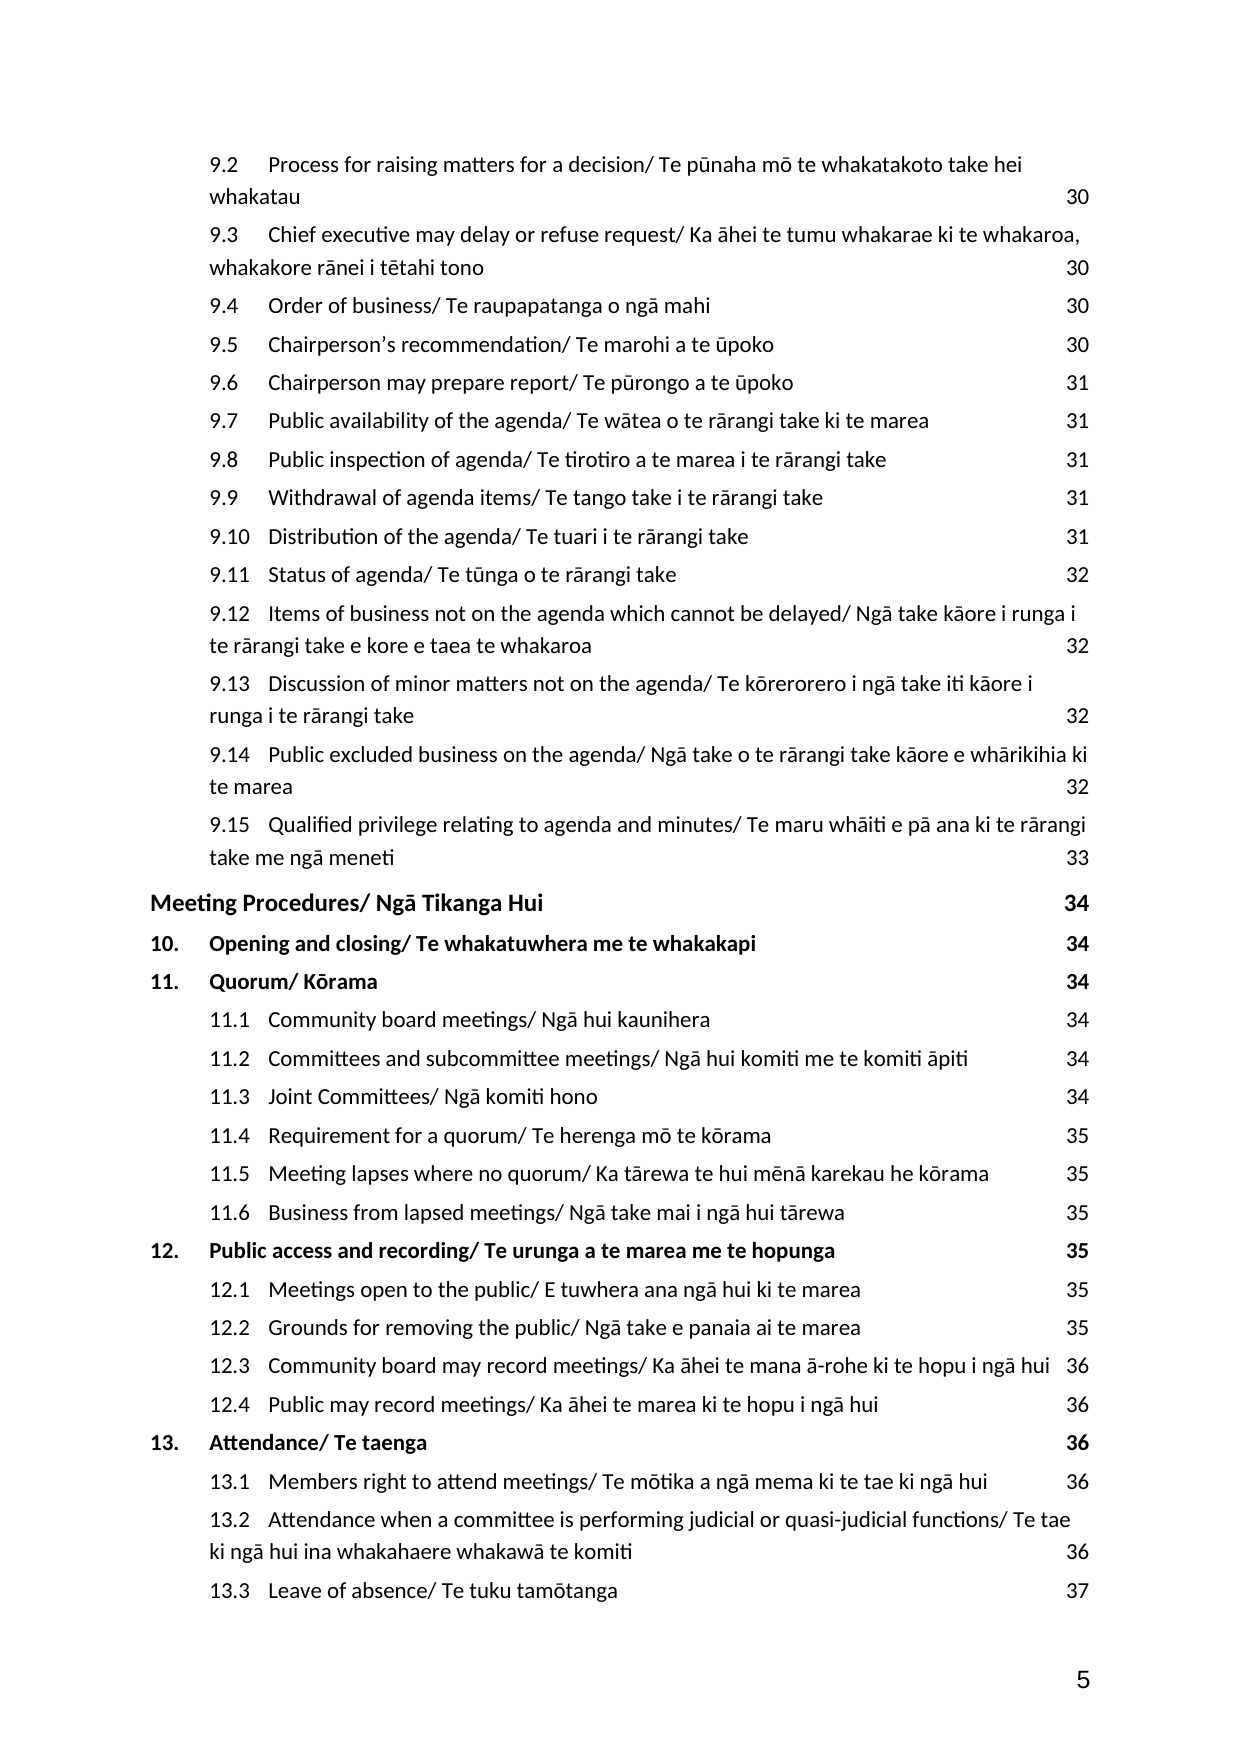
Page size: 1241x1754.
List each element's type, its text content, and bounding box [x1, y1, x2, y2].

text 12.4 Public may record meetings/ Ka āhei te marea ki te hopu i ngā hui 36 [209, 1390, 1090, 1418]
text 12.1 Meetings open to the public/ E tuwhera ana ngā hui ki te marea 35 [209, 1275, 1090, 1303]
text 11.3 Joint Committees/ Ngā komiti hono 34 [209, 1082, 1090, 1111]
text 11. Quorum/ Kōrama 34 [150, 967, 1090, 995]
text 9.2 Process for raising matters for a decision/ Te pūnaha mō te whakatakoto take hei whakatau 30 [209, 150, 1090, 210]
text 11.5 Meeting lapses where no quorum/ Ka tārewa te hui mēnā karekau he kōrama 35 [209, 1159, 1090, 1187]
text 9.14 Public excluded business on the agenda/ Ngā take o te rārangi take kāore e whārikihia ki te marea 32 [209, 740, 1090, 800]
text 12. Public access and recording/ Te urunga a te marea me te hopunga 35 [150, 1236, 1090, 1264]
text 9.5 Chairperson’s recommendation/ Te marohi a te ūpoko 30 [209, 330, 1090, 358]
text 9.3 Chief executive may delay or refuse request/ Ka āhei te tumu whakarae ki te whakaroa, whakakore rānei i tētahi tono 30 [209, 221, 1090, 281]
text 11.6 Business from lapsed meetings/ Ngā take mai i ngā hui tārewa 35 [209, 1198, 1090, 1226]
text 12.2 Grounds for removing the public/ Ngā take e panaia ai te marea 35 [209, 1313, 1090, 1341]
text 11.4 Requirement for a quorum/ Te herenga mō te kōrama 35 [209, 1121, 1090, 1149]
text 13.1 Members right to attend meetings/ Te mōtika a ngā mema ki te tae ki ngā hui 36 [209, 1467, 1090, 1495]
text 9.6 Chairperson may prepare report/ Te pūrongo a te ūpoko 31 [209, 368, 1090, 396]
text 9.10 Distribution of the agenda/ Te tuari i te rārangi take 31 [209, 522, 1090, 550]
text 9.7 Public availability of the agenda/ Te wātea o te rārangi take ki te marea 31 [209, 407, 1090, 434]
text 9.15 Qualified privilege relating to agenda and minutes/ Te maru whāiti e pā ana ki te rārangi take me ngā meneti 33 [209, 811, 1090, 871]
text 13. Attendance/ Te taenga 36 [150, 1428, 1090, 1456]
text 9.4 Order of business/ Te raupapatanga o ngā mahi 30 [209, 291, 1090, 319]
text 9.8 Public inspection of agenda/ Te tirotiro a te marea i te rārangi take 31 [209, 445, 1090, 473]
text 11.2 Committees and subcommittee meetings/ Ngā hui komiti me te komiti āpiti 34 [209, 1044, 1090, 1072]
text 9.11 Status of agenda/ Te tūnga o te rārangi take 32 [209, 560, 1090, 588]
text 13.3 Leave of absence/ Te tuku tamōtanga 37 [209, 1576, 1090, 1604]
text 9.9 Withdrawal of agenda items/ Te tango take i te rārangi take 31 [209, 483, 1090, 511]
text 13.2 Attendance when a committee is performing judicial or quasi-judicial functions/ Te tae ki ngā hui ina whakahaere whakawā te komiti 36 [209, 1505, 1090, 1566]
text 9.12 Items of business not on the agenda which cannot be delayed/ Ngā take kāore i runga i te rārangi take e kore e taea te whakaroa 32 [209, 599, 1090, 659]
text Meeting Procedures/ Ngā Tikanga Hui 34 [150, 887, 1090, 918]
text 12.3 Community board may record meetings/ Ka āhei te mana ā-rohe ki te hopu i ngā hui 36 [209, 1352, 1090, 1379]
text 11.1 Community board meetings/ Ngā hui kaunihera 34 [209, 1006, 1090, 1034]
text 10. Opening and closing/ Te whakatuwhera me te whakakapi 34 [150, 929, 1090, 957]
text 9.13 Discussion of minor matters not on the agenda/ Te kōrerorero i ngā take iti kāore i runga i te rārangi take 32 [209, 669, 1090, 729]
